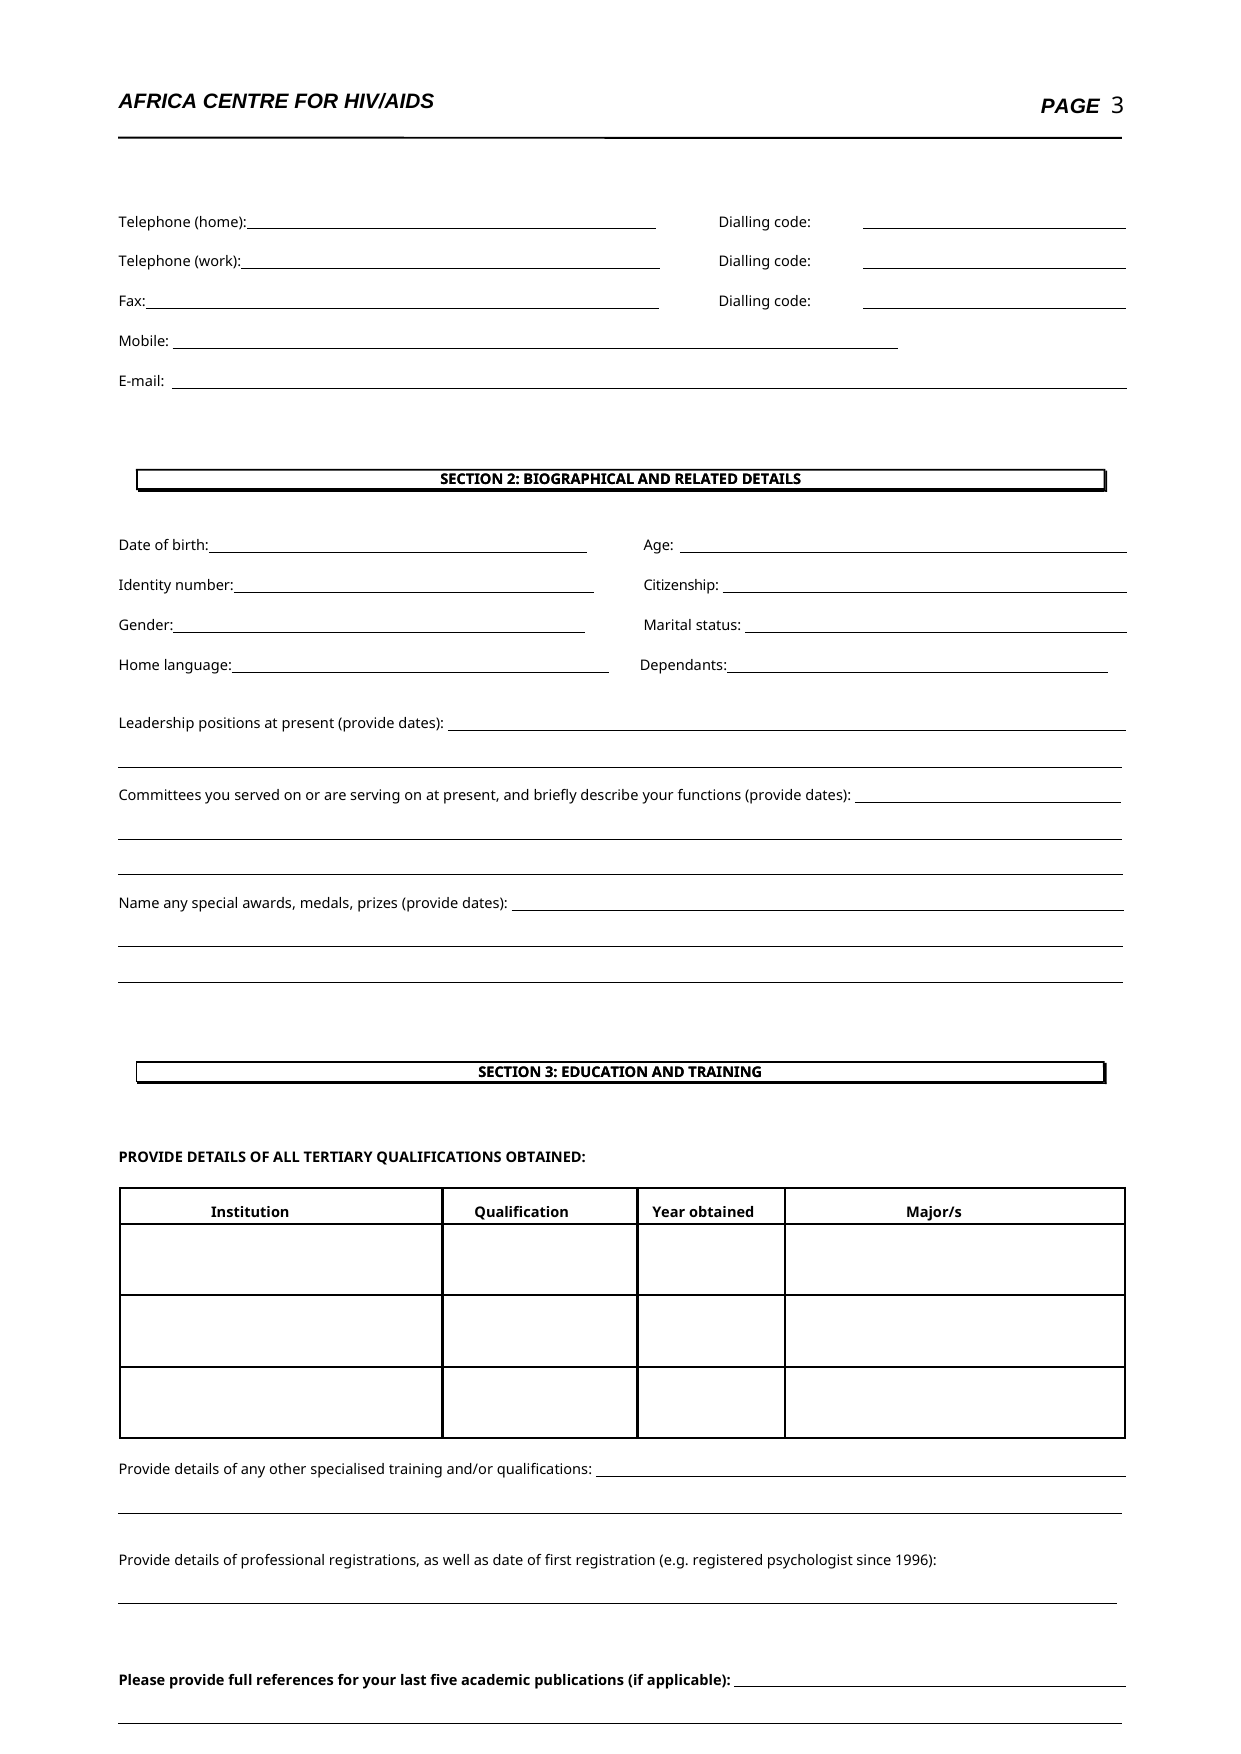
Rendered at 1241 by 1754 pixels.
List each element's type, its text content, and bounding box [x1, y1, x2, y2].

text Mobile: [118, 331, 1138, 351]
table_cell [786, 1225, 1124, 1294]
table_header Institution [121, 1189, 441, 1223]
text E-mail: [118, 371, 1138, 391]
table_cell [121, 1368, 441, 1437]
text Identity number: Citizenship: [118, 575, 1138, 595]
text Please provide full references for your last five academic publications (if applicable): [118, 1669, 1138, 1689]
text Telephone (work): Dialling code: [118, 251, 1138, 271]
text Telephone (home): Dialling code: [118, 211, 1138, 231]
table_header Major/s [786, 1189, 1124, 1223]
text Provide details of professional registrations, as well as date of first registration (e.g. registered psychologist since 1996): [118, 1549, 1138, 1569]
table_cell [786, 1296, 1124, 1366]
text Fax: Dialling code: [118, 291, 1138, 311]
table_cell [639, 1368, 784, 1437]
text Home language: Dependants: [118, 655, 1138, 675]
text Gender: Marital status: [118, 615, 1138, 635]
text Date of birth: Age: [118, 535, 1138, 555]
text Name any special awards, medals, prizes (provide dates): [118, 893, 1138, 913]
text Committees you served on or are serving on at present, and briefly describe your functions (provide dates): [118, 785, 1138, 805]
text Provide details of any other specialised training and/or qualifications: [118, 1459, 1138, 1479]
table_cell [639, 1225, 784, 1294]
table_cell [121, 1296, 441, 1366]
table_cell [444, 1368, 636, 1437]
subtitle PROVIDE DETAILS OF ALL TERTIARY QUALIFICATIONS OBTAINED: [118, 1147, 1138, 1167]
table_header Qualification [444, 1189, 636, 1223]
table_cell [639, 1296, 784, 1366]
table_cell [444, 1225, 636, 1294]
table_header Year obtained [639, 1189, 784, 1223]
text Leadership positions at present (provide dates): [118, 713, 1138, 733]
table_cell [444, 1296, 636, 1366]
table_cell [121, 1225, 441, 1294]
table_cell [786, 1368, 1124, 1437]
